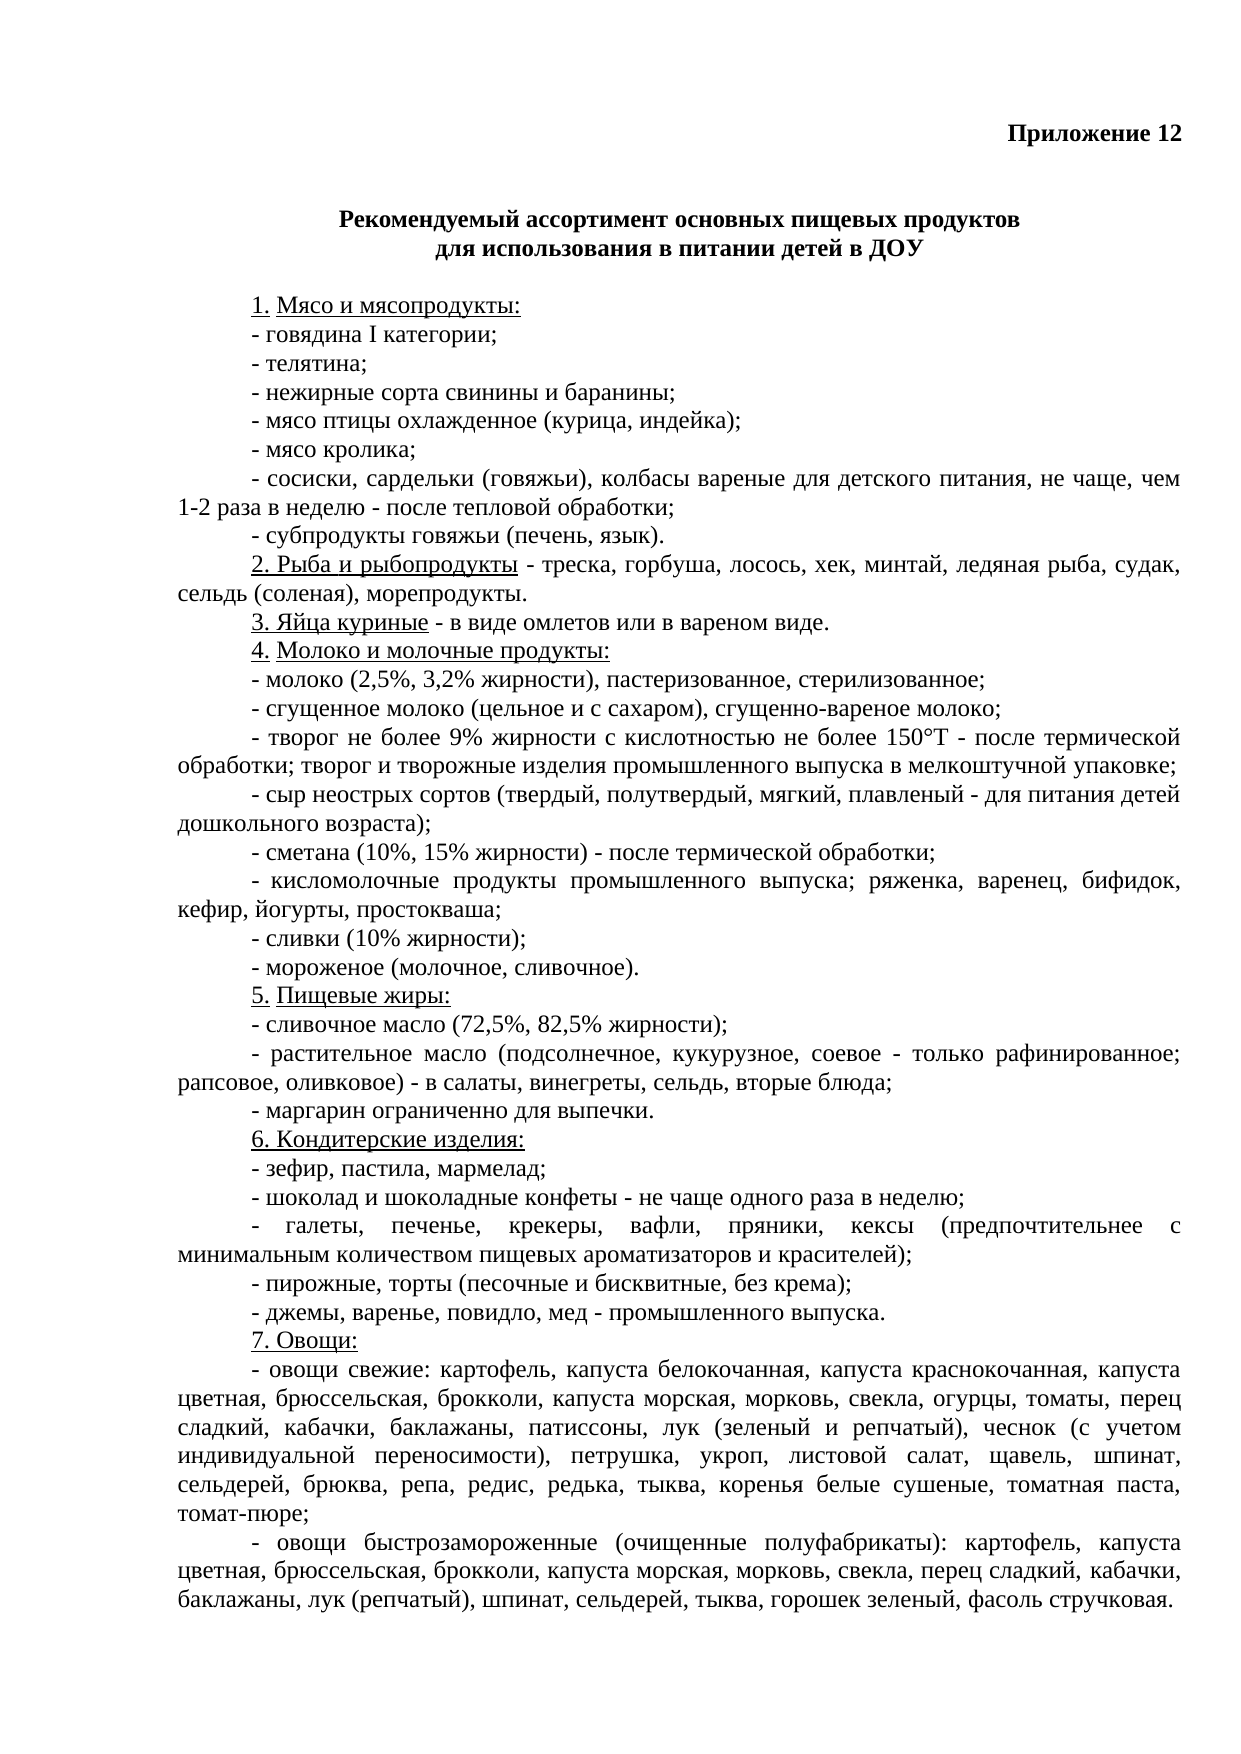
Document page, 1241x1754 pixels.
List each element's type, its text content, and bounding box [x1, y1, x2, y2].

text - мороженое (молочное, сливочное). [177, 952, 1181, 981]
text - сливочное масло (72,5%, 82,5% жирности); [177, 1009, 1181, 1038]
text - творог не более 9% жирности с кислотностью не более 150°Т - после термической обработки; творог и творожные изделия промышленного выпуска в мелкоштучной упаковке; [177, 722, 1181, 779]
text 4. Молоко и молочные продукты: [177, 636, 1181, 664]
text для использования в питании детей в ДОУ [177, 233, 1182, 262]
text - овощи быстрозамороженные (очищенные полуфабрикаты): картофель, капуста цветная, брюссельская, брокколи, капуста морская, морковь, свекла, перец сладкий, кабачки, баклажаны, лук (репчатый), шпинат, сельдерей, тыква, горошек зеленый, фасоль стручковая. [177, 1527, 1181, 1613]
text - телятина; [177, 348, 1181, 377]
text - мясо кролика; [177, 434, 1181, 463]
text 6. Кондитерские изделия: [177, 1124, 1181, 1153]
text - кисломолочные продукты промышленного выпуска; ряженка, варенец, бифидок, кефир, йогурты, простокваша; [177, 866, 1181, 923]
text - сметана (10%, 15% жирности) - после термической обработки; [177, 837, 1181, 866]
text - сосиски, сардельки (говяжьи), колбасы вареные для детского питания, не чаще, чем 1-2 раза в неделю - после тепловой обработки; [177, 463, 1181, 521]
text - молоко (2,5%, 3,2% жирности), пастеризованное, стерилизованное; [177, 664, 1181, 693]
subtitle Рекомендуемый ассортимент основных пищевых продуктов [177, 204, 1182, 233]
text - шоколад и шоколадные конфеты - не чаще одного раза в неделю; [177, 1182, 1181, 1211]
text - мясо птицы охлажденное (курица, индейка); [177, 406, 1181, 434]
text - сливки (10% жирности); [177, 923, 1181, 952]
text - сыр неострых сортов (твердый, полутвердый, мягкий, плавленый - для питания детей дошкольного возраста); [177, 779, 1181, 837]
text 2. Рыба и рыбопродукты - треска, горбуша, лосось, хек, минтай, ледяная рыба, судак, сельдь (соленая), морепродукты. [177, 549, 1181, 607]
text - пирожные, торты (песочные и бисквитные, без крема); [177, 1268, 1181, 1297]
text 3. Яйца куриные - в виде омлетов или в вареном виде. [177, 607, 1181, 636]
text 7. Овощи: [177, 1326, 1181, 1354]
text - растительное масло (подсолнечное, кукурузное, соевое - только рафинированное; рапсовое, оливковое) - в салаты, винегреты, сельдь, вторые блюда; [177, 1038, 1181, 1096]
text - говядина I категории; [177, 319, 1181, 348]
text 1. Мясо и мясопродукты: [177, 291, 1181, 319]
text - субпродукты говяжьи (печень, язык). [177, 521, 1181, 549]
text 5. Пищевые жиры: [177, 981, 1181, 1009]
text - нежирные сорта свинины и баранины; [177, 377, 1181, 406]
text - овощи свежие: картофель, капуста белокочанная, капуста краснокочанная, капуста цветная, брюссельская, брокколи, капуста морская, морковь, свекла, огурцы, томаты, перец сладкий, кабачки, баклажаны, патиссоны, лук (зеленый и репчатый), чеснок (с учетом индивидуальной переносимости), петрушка, укроп, листовой салат, щавель, шпинат, сельдерей, брюква, репа, редис, редька, тыква, коренья белые сушеные, томатная паста, томат-пюре; [177, 1354, 1181, 1527]
text - галеты, печенье, крекеры, вафли, пряники, кексы (предпочтительнее с минимальным количеством пищевых ароматизаторов и красителей); [177, 1211, 1181, 1268]
text - джемы, варенье, повидло, мед - промышленного выпуска. [177, 1297, 1181, 1326]
text - сгущенное молоко (цельное и с сахаром), сгущенно-вареное молоко; [177, 693, 1181, 722]
text - маргарин ограниченно для выпечки. [177, 1096, 1181, 1124]
text - зефир, пастила, мармелад; [177, 1153, 1181, 1182]
subtitle Приложение 12 [177, 118, 1182, 147]
